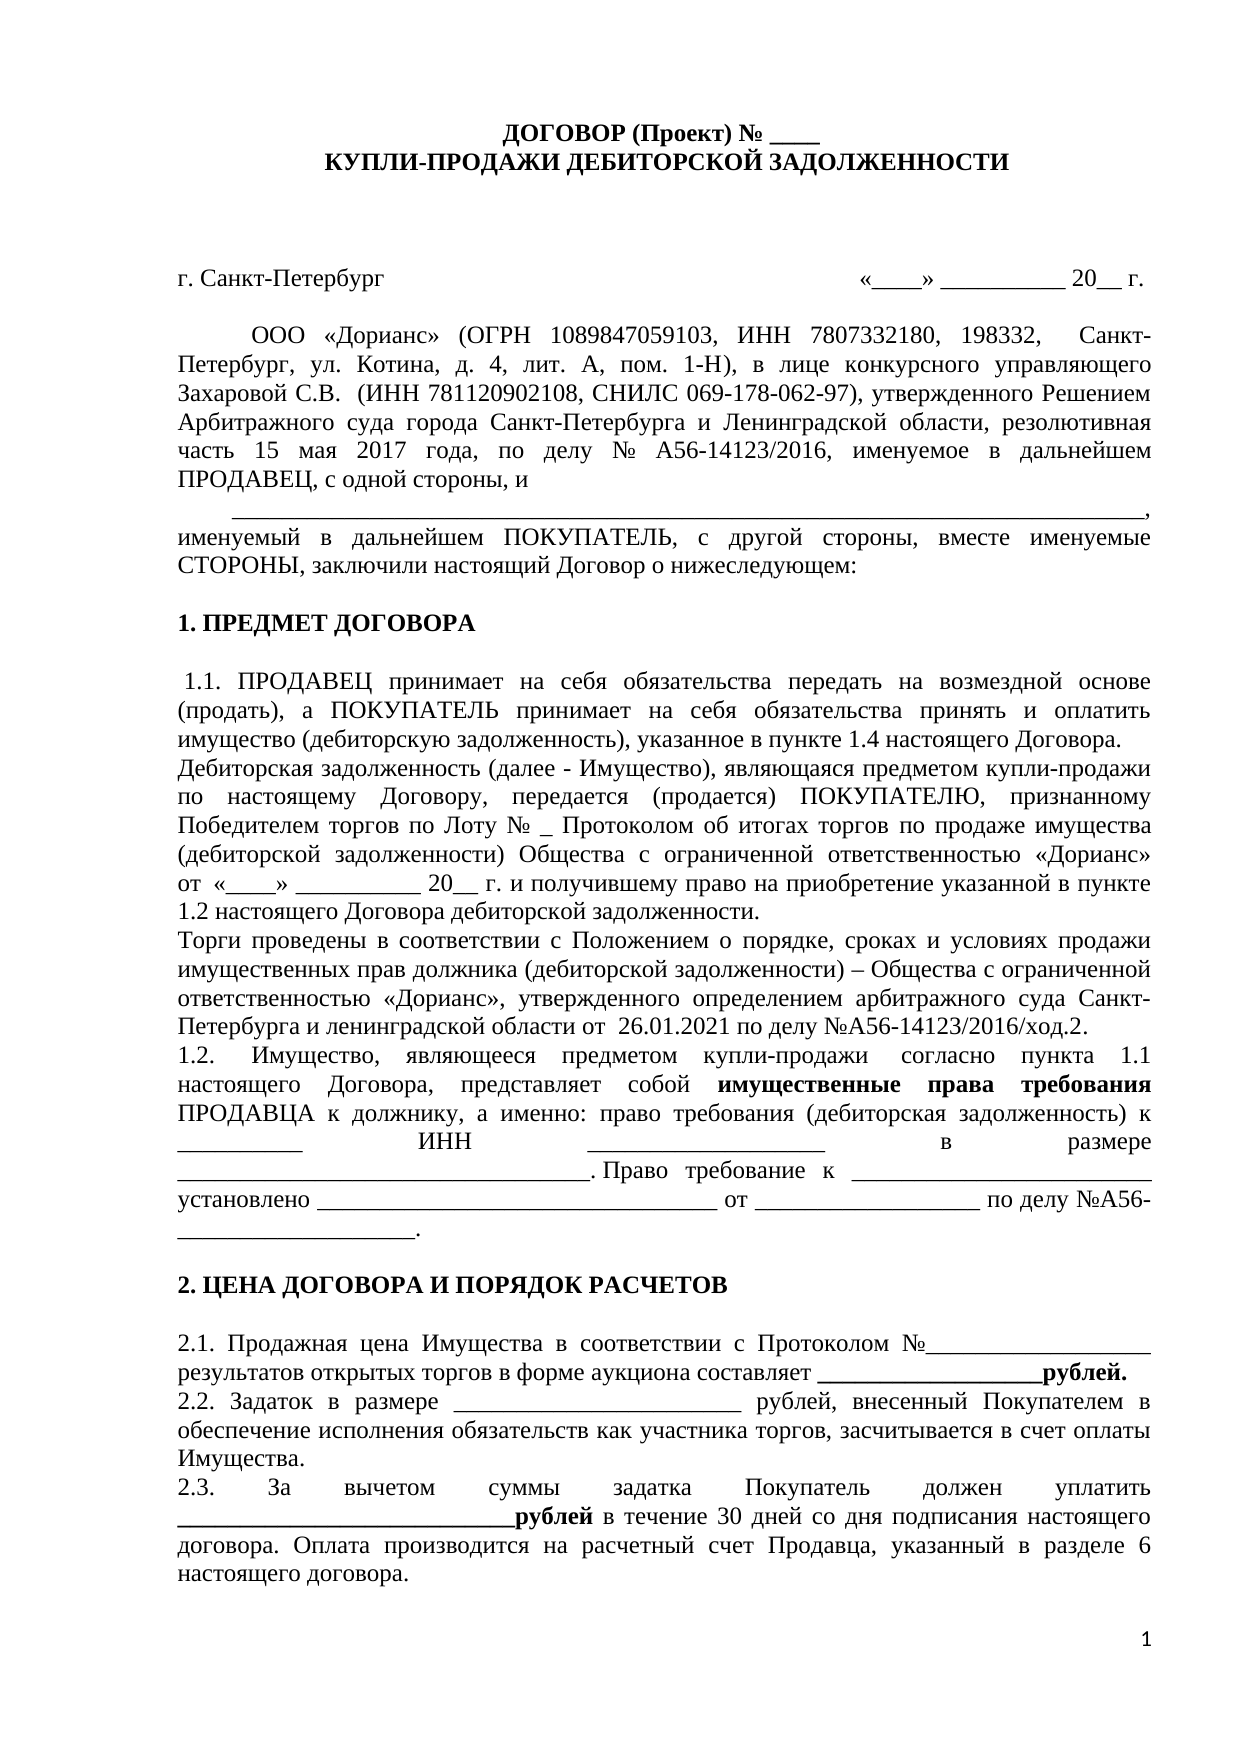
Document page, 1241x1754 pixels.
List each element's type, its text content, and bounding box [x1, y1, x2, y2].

text 1. ПРЕДМЕТ ДОГОВОРА [177, 608, 1152, 637]
text 2.3. За вычетом суммы задатка Покупатель должен уплатить ___________________________рублей в течение 30 дней со дня подписания настоящего договора. Оплата производится на расчетный счет Продавца, указанный в разделе 6 настоящего договора. [177, 1472, 1152, 1587]
text Торги проведены в соответствии с Положением о порядке, сроках и условиях продажи имущественных прав должника (дебиторской задолженности) – Общества с ограниченной ответственностью «Дорианс», утвержденного определением арбитражного суда Санкт-Петербурга и ленинградской области от 26.01.2021 по делу №А56-14123/2016/ход.2. [177, 925, 1152, 1040]
text ДОГОВОР (Проект) № ____ [363, 118, 959, 147]
text 2. ЦЕНА ДОГОВОРА И ПОРЯДОК РАСЧЕТОВ [177, 1271, 1152, 1299]
text г. Санкт-Петербург «____» __________ 20__ г. [177, 263, 1152, 291]
text 2.2. Задаток в размере _______________________ рублей, внесенный Покупателем в обеспечение исполнения обязательств как участника торгов, засчитывается в счет оплаты Имущества. [177, 1386, 1152, 1472]
text ООО «Дорианс» (ОГРН 1089847059103, ИНН 7807332180, 198332, Санкт-Петербург, ул. Котина, д. 4, лит. А, пом. 1-Н), в лице конкурсного управляющего Захаровой С.В. (ИНН 781120902108, СНИЛС 069-178-062-97), утвержденного Решением Арбитражного суда города Санкт-Петербурга и Ленинградской области, резолютивная часть 15 мая 2017 года, по делу № А56-14123/2016, именуемое в дальнейшем ПРОДАВЕЦ, с одной стороны, и [177, 321, 1152, 493]
text 1.1. ПРОДАВЕЦ принимает на себя обязательства передать на возмездной основе (продать), а ПОКУПАТЕЛЬ принимает на себя обязательства принять и оплатить имущество (дебиторскую задолженность), указанное в пункте 1.4 настоящего Договора. [177, 666, 1152, 753]
text Дебиторская задолженность (далее - Имущество), являющаяся предметом купли-продажи по настоящему Договору, передается (продается) ПОКУПАТЕЛЮ, признанному Победителем торгов по Лоту № _ Протоколом об итогах торгов по продаже имущества (дебиторской задолженности) Общества с ограниченной ответственностью «Дорианс» от «____» __________ 20__ г. и получившему право на приобретение указанной в пункте 1.2 настоящего Договора дебиторской задолженности. [177, 753, 1152, 925]
text КУПЛИ-ПРОДАЖИ ДЕБИТОРСКОЙ ЗАДОЛЖЕННОСТИ [177, 147, 1156, 176]
text _________________________________________________________________________, именуемый в дальнейшем ПОКУПАТЕЛЬ, с другой стороны, вместе именуемые СТОРОНЫ, заключили настоящий Договор о нижеследующем: [177, 493, 1152, 579]
text 2.1. Продажная цена Имущества в соответствии с Протоколом №__________________ результатов открытых торгов в форме аукциона составляет __________________рублей. [177, 1328, 1152, 1386]
list Имущество, являющееся предметом купли-продажи согласно пункта 1.1 настоящего Договора, представляет собой имущественные права требования ПРОДАВЦА к должнику, а именно: право требования (дебиторская задолженность) к __________ ИНН ___________________ в размере _________________________________. Право требование к ________________________ установлено ________________________________ от __________________ по делу №А56-___________________. [177, 1040, 1152, 1241]
